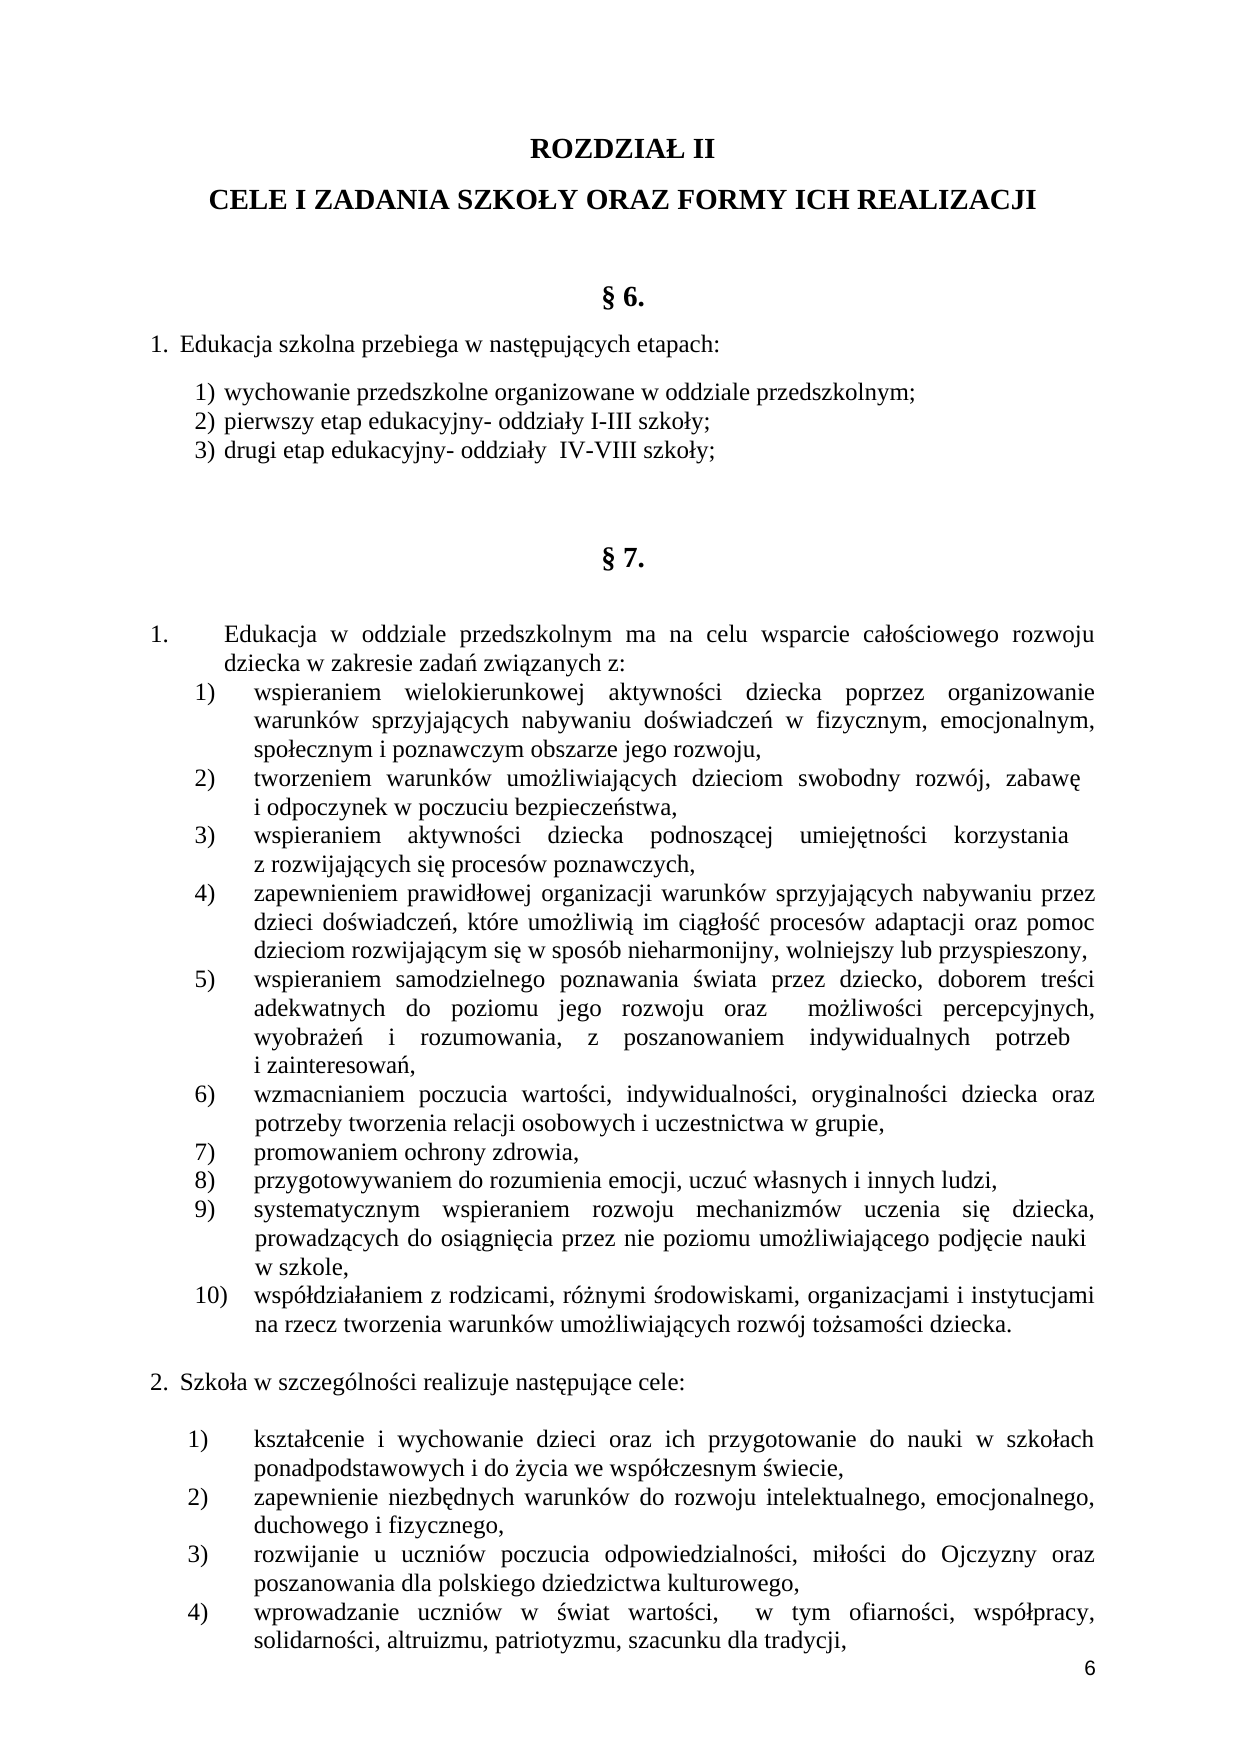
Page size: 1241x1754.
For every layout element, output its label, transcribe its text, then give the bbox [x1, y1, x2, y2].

list wspieraniem samodzielnego poznawania świata przez dziecko, doborem treści adekwatnych do poziomu jego rozwoju oraz możliwości percepcyjnych, wyobrażeń i rozumowania, z poszanowaniem indywidualnych potrzeb i zainteresowań, [194, 964, 1096, 1079]
list pierwszy etap edukacyjny- oddziały I-III szkoły; [194, 406, 1096, 435]
list zapewnienie niezbędnych warunków do rozwoju intelektualnego, emocjonalnego, duchowego i fizycznego, [187, 1482, 1096, 1539]
text § 7. [150, 540, 1096, 574]
list kształcenie i wychowanie dzieci oraz ich przygotowanie do nauki w szkołach ponadpodstawowych i do życia we współczesnym świecie, [187, 1424, 1096, 1482]
list wychowanie przedszkolne organizowane w oddziale przedszkolnym; [194, 377, 1096, 406]
list wprowadzanie uczniów w świat wartości, w tym ofiarności, współpracy, solidarności, altruizmu, patriotyzmu, szacunku dla tradycji, [187, 1597, 1096, 1654]
list wspieraniem aktywności dziecka podnoszącej umiejętności korzystania z rozwijających się procesów poznawczych, [194, 820, 1096, 878]
list tworzeniem warunków umożliwiających dzieciom swobodny rozwój, zabawę i odpoczynek w poczuciu bezpieczeństwa, [194, 763, 1096, 820]
list zapewnieniem prawidłowej organizacji warunków sprzyjających nabywaniu przez dzieci doświadczeń, które umożliwią im ciągłość procesów adaptacji oraz pomoc dzieciom rozwijającym się w sposób nieharmonijny, wolniejszy lub przyspieszony, [194, 878, 1096, 964]
list Edukacja szkolna przebiega w następujących etapach: [150, 329, 1096, 358]
list współdziałaniem z rodzicami, różnymi środowiskami, organizacjami i instytucjami na rzecz tworzenia warunków umożliwiających rozwój tożsamości dziecka. [194, 1280, 1096, 1338]
text ROZDZIAŁ II [150, 132, 1096, 165]
list rozwijanie u uczniów poczucia odpowiedzialności, miłości do Ojczyzny oraz poszanowania dla polskiego dziedzictwa kulturowego, [187, 1539, 1096, 1597]
list promowaniem ochrony zdrowia, [194, 1137, 1096, 1165]
list wspieraniem wielokierunkowej aktywności dziecka poprzez organizowanie warunków sprzyjających nabywaniu doświadczeń w fizycznym, emocjonalnym, społecznym i poznawczym obszarze jego rozwoju, [194, 677, 1096, 763]
list Edukacja w oddziale przedszkolnym ma na celu wsparcie całościowego rozwoju dziecka w zakresie zadań związanych z: [150, 619, 1096, 677]
list przygotowywaniem do rozumienia emocji, uczuć własnych i innych ludzi, [194, 1165, 1096, 1194]
list wzmacnianiem poczucia wartości, indywidualności, oryginalności dziecka oraz potrzeby tworzenia relacji osobowych i uczestnictwa w grupie, [194, 1079, 1096, 1137]
list drugi etap edukacyjny- oddziały IV-VIII szkoły; [194, 435, 1096, 463]
list systematycznym wspieraniem rozwoju mechanizmów uczenia się dziecka, prowadzących do osiągnięcia przez nie poziomu umożliwiającego podjęcie nauki w szkole, [194, 1194, 1096, 1280]
text CELE I ZADANIA SZKOŁY ORAZ FORMY ICH REALIZACJI [150, 182, 1096, 216]
list Szkoła w szczególności realizuje następujące cele: [150, 1367, 1096, 1395]
text § 6. [150, 279, 1096, 312]
